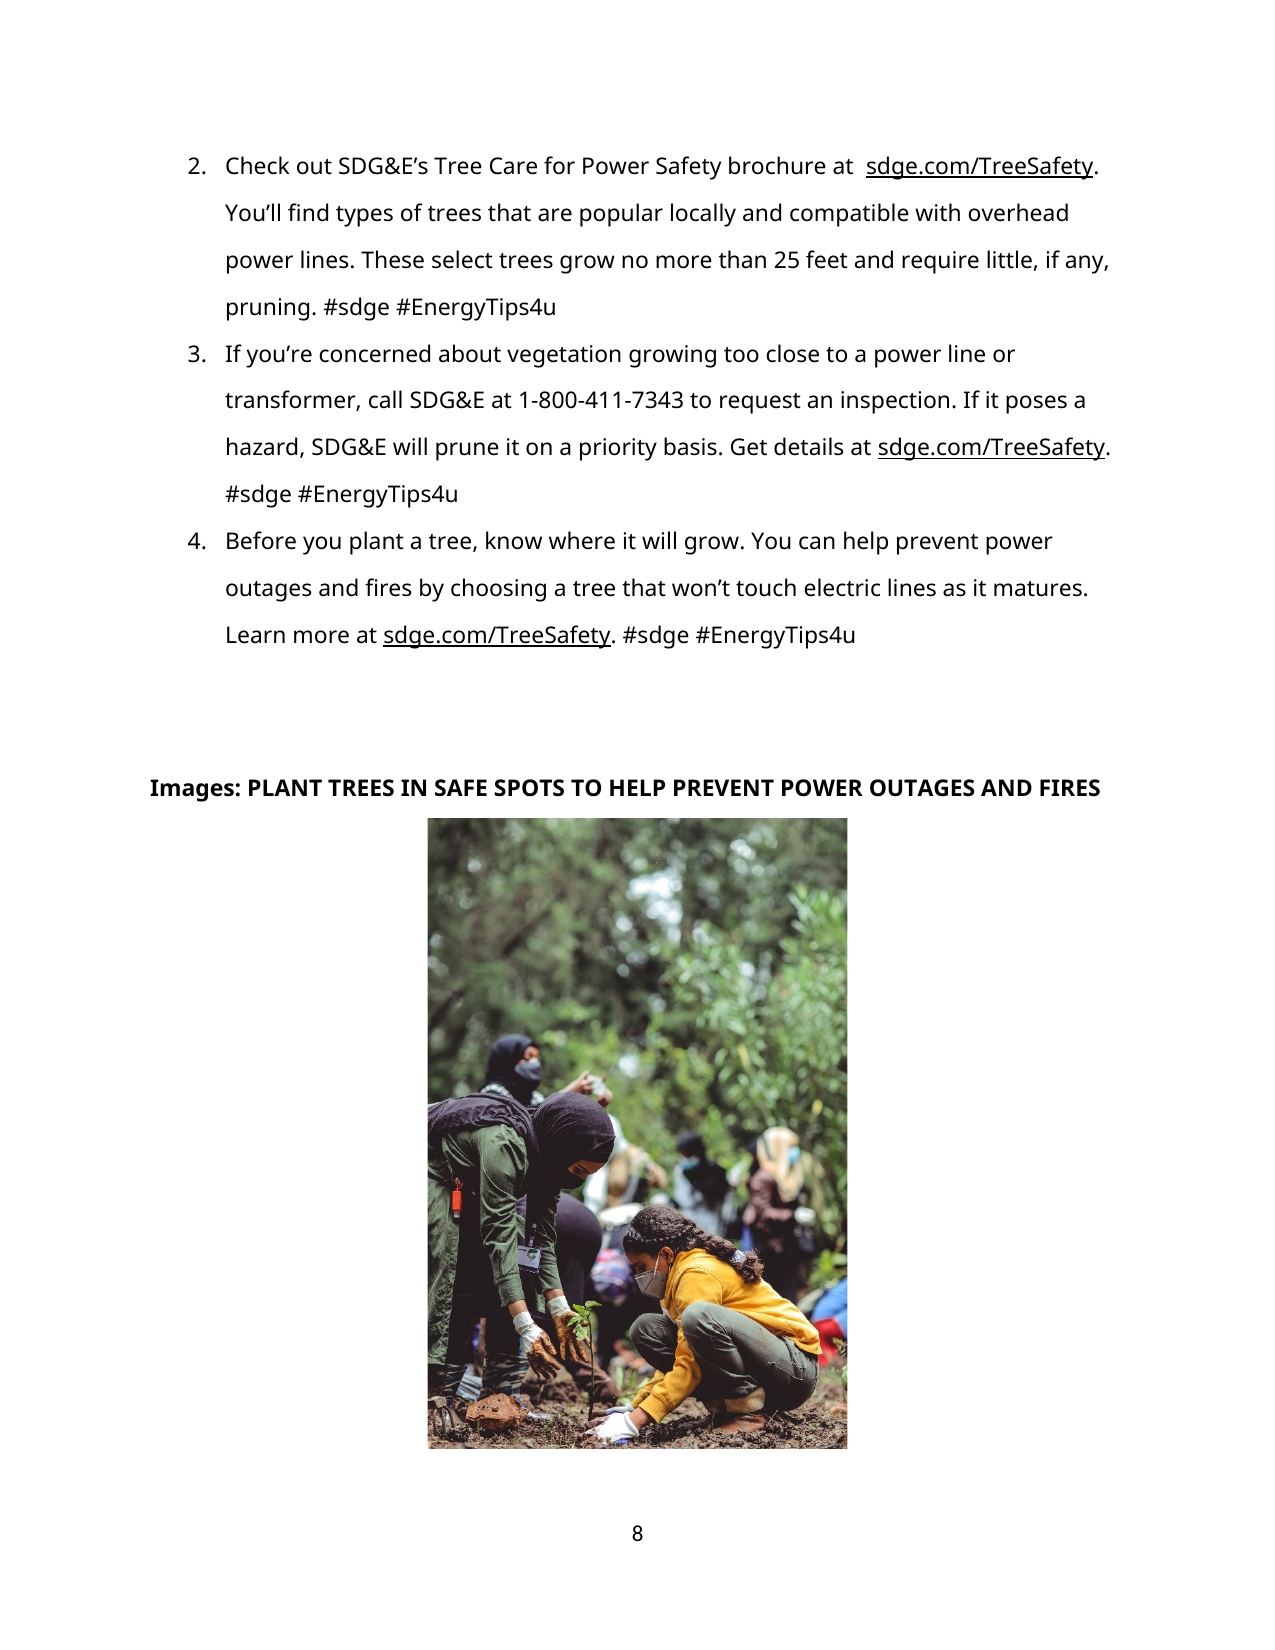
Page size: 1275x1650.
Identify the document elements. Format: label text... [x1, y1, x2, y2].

list Before you plant a tree, know where it will grow. You can help prevent power outages and fires by choosing a tree that won’t touch electric lines as it matures. Learn more at sdge.com/TreeSafety. #sdge #EnergyTips4u [187, 525, 1125, 650]
picture [427, 818, 848, 1449]
list Check out SDG&E’s Tree Care for Power Safety brochure at sdge.com/TreeSafety. You’ll find types of trees that are popular locally and compatible with overhead power lines. These select trees grow no more than 25 feet and require little, if any, pruning. #sdge #EnergyTips4u [187, 150, 1125, 322]
list If you’re concerned about vegetation growing too close to a power line or transformer, call SDG&E at 1-800-411-7343 to request an inspection. If it poses a hazard, SDG&E will prune it on a priority basis. Get details at sdge.com/TreeSafety. #sdge #EnergyTips4u [187, 337, 1125, 509]
text Images: PLANT TREES IN SAFE SPOTS TO HELP PREVENT POWER OUTAGES AND FIRES [150, 772, 1125, 803]
